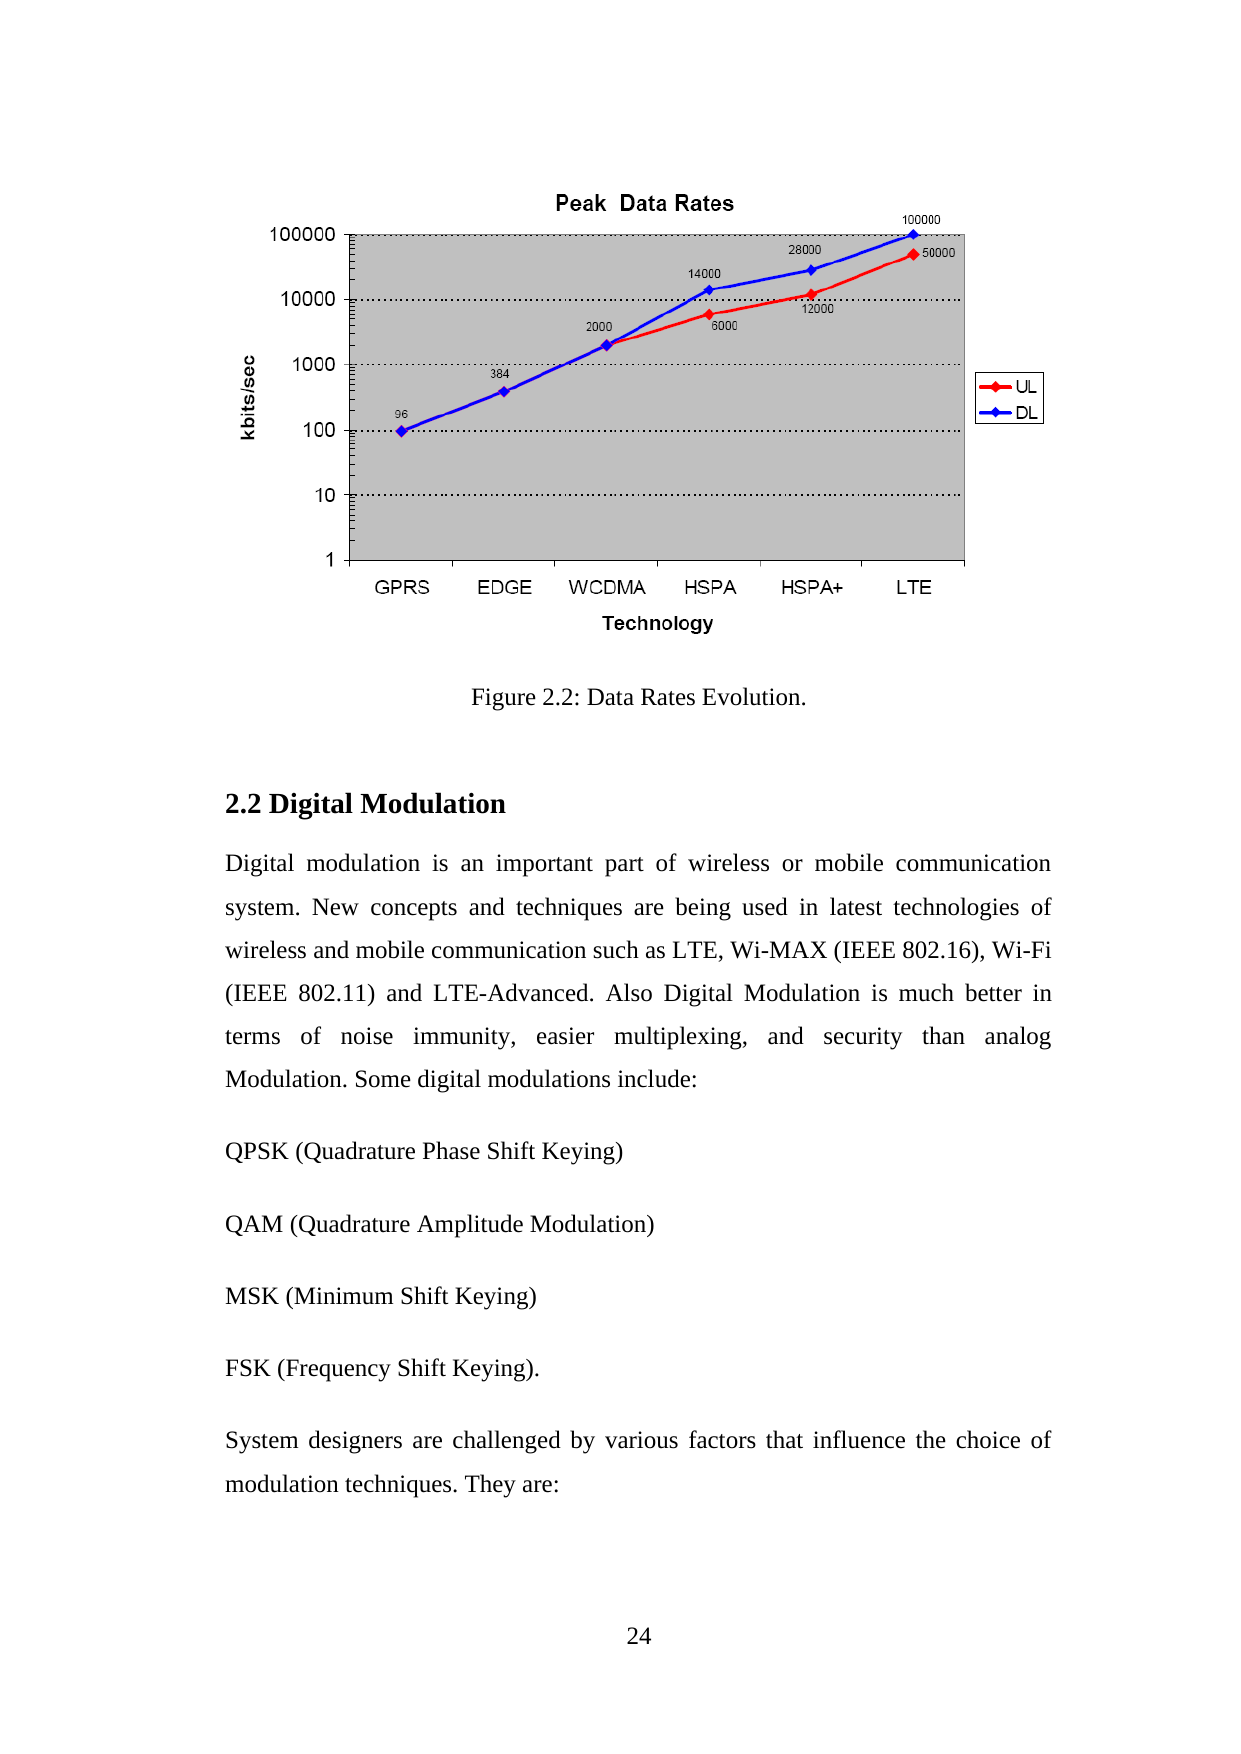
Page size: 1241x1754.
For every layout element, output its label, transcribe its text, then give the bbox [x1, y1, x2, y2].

picture [225, 187, 1053, 643]
text QAM (Quadrature Amplitude Modulation) [225, 1209, 1053, 1237]
text MSK (Minimum Shift Keying) [225, 1281, 1053, 1310]
text Digital modulation is an important part of wireless or mobile communication system. New concepts and techniques are being used in latest technologies of wireless and mobile communication such as LTE, Wi-MAX (IEEE 802.16), Wi-Fi (IEEE 802.11) and LTE-Advanced. Also Digital Modulation is much better in terms of noise immunity, easier multiplexing, and security than analog Modulation. Some digital modulations include: [225, 848, 1053, 1093]
subtitle 2.2 Digital Modulation [225, 786, 1053, 819]
text QPSK (Quadrature Phase Shift Keying) [225, 1136, 1053, 1165]
text FSK (Frequency Shift Keying). [225, 1353, 1053, 1382]
text Figure 2.2: Data Rates Evolution. [225, 682, 1053, 711]
text System designers are challenged by various factors that influence the choice of modulation techniques. They are: [225, 1426, 1053, 1497]
